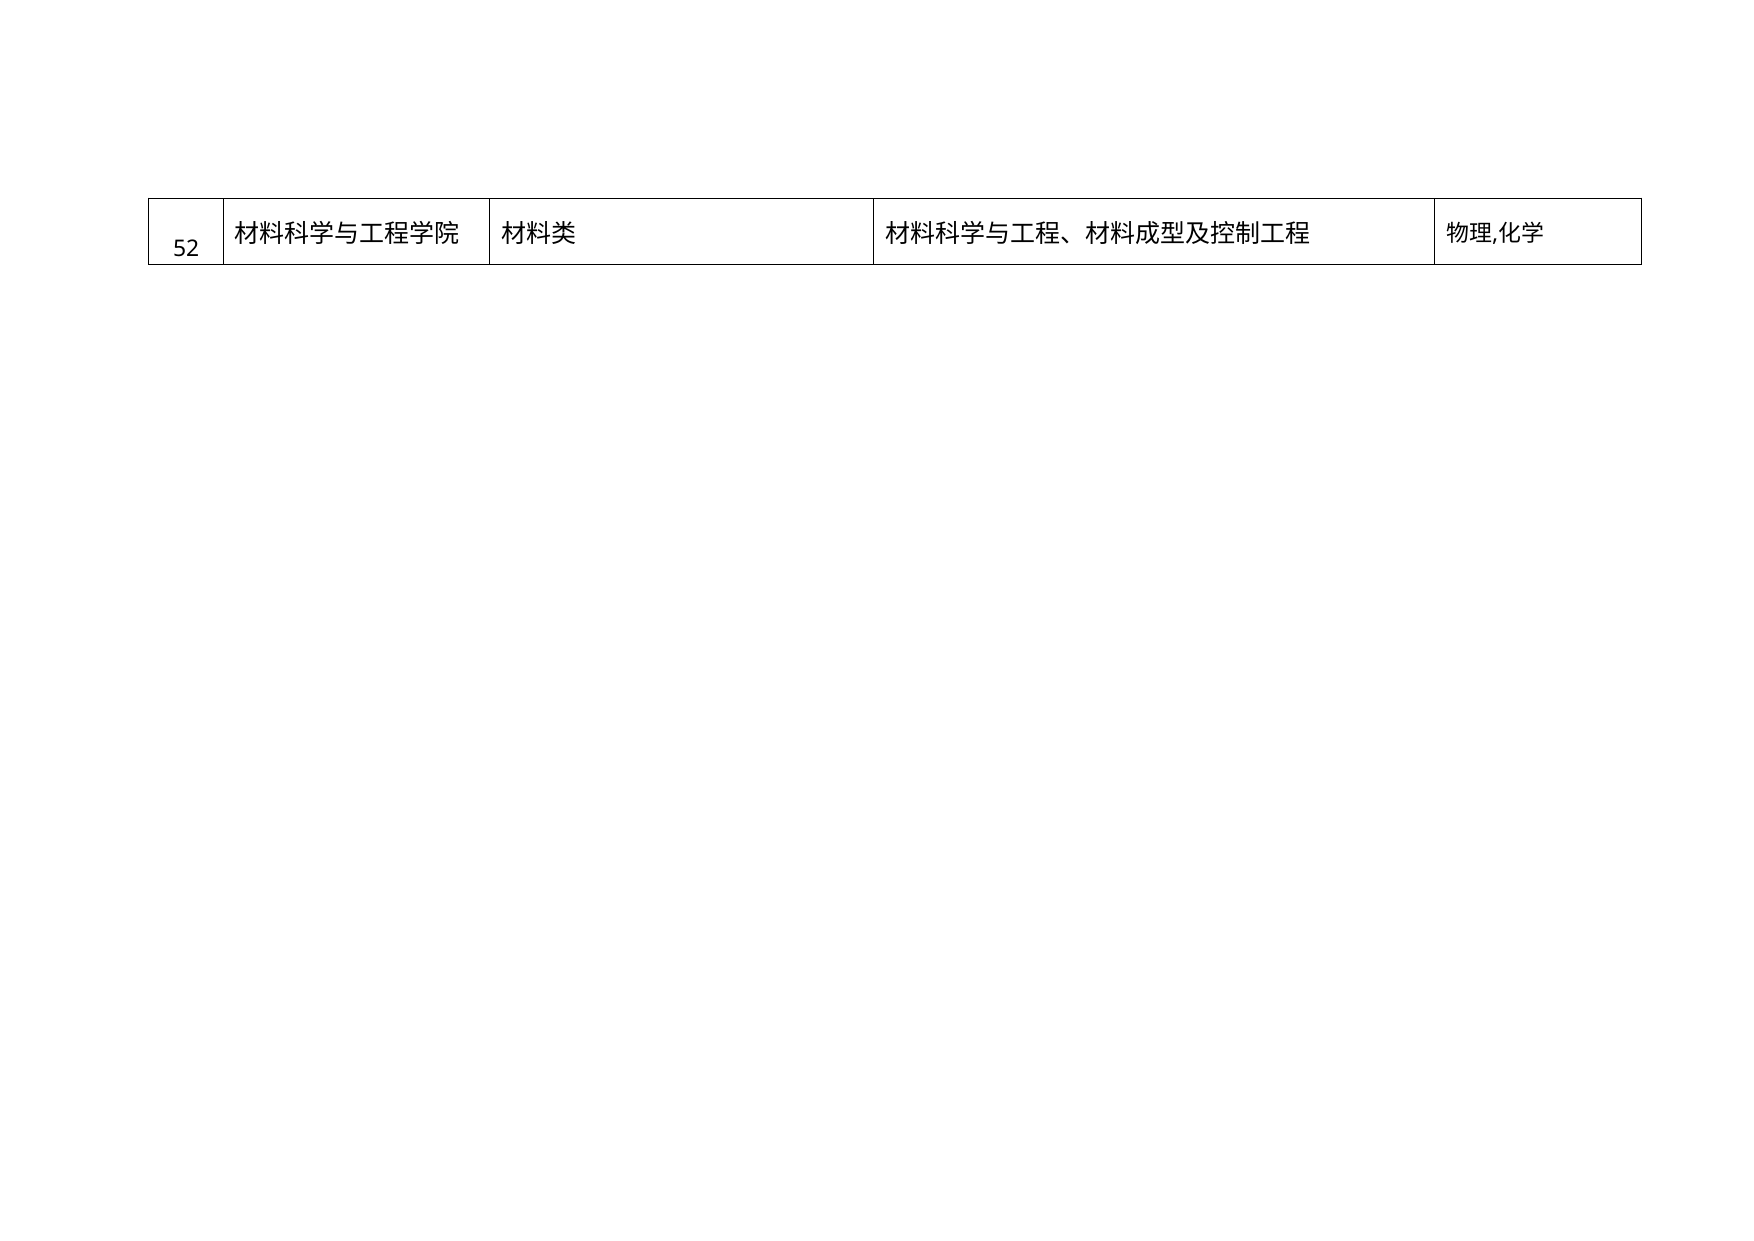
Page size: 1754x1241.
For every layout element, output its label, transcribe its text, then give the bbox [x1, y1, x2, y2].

table_cell 材料类 [490, 199, 873, 264]
table_cell 52 [149, 199, 223, 264]
table_cell 材料科学与工程、材料成型及控制工程 [874, 199, 1434, 264]
table_cell 材料科学与工程学院 [224, 199, 489, 264]
table_cell 物理,化学 [1435, 199, 1641, 264]
